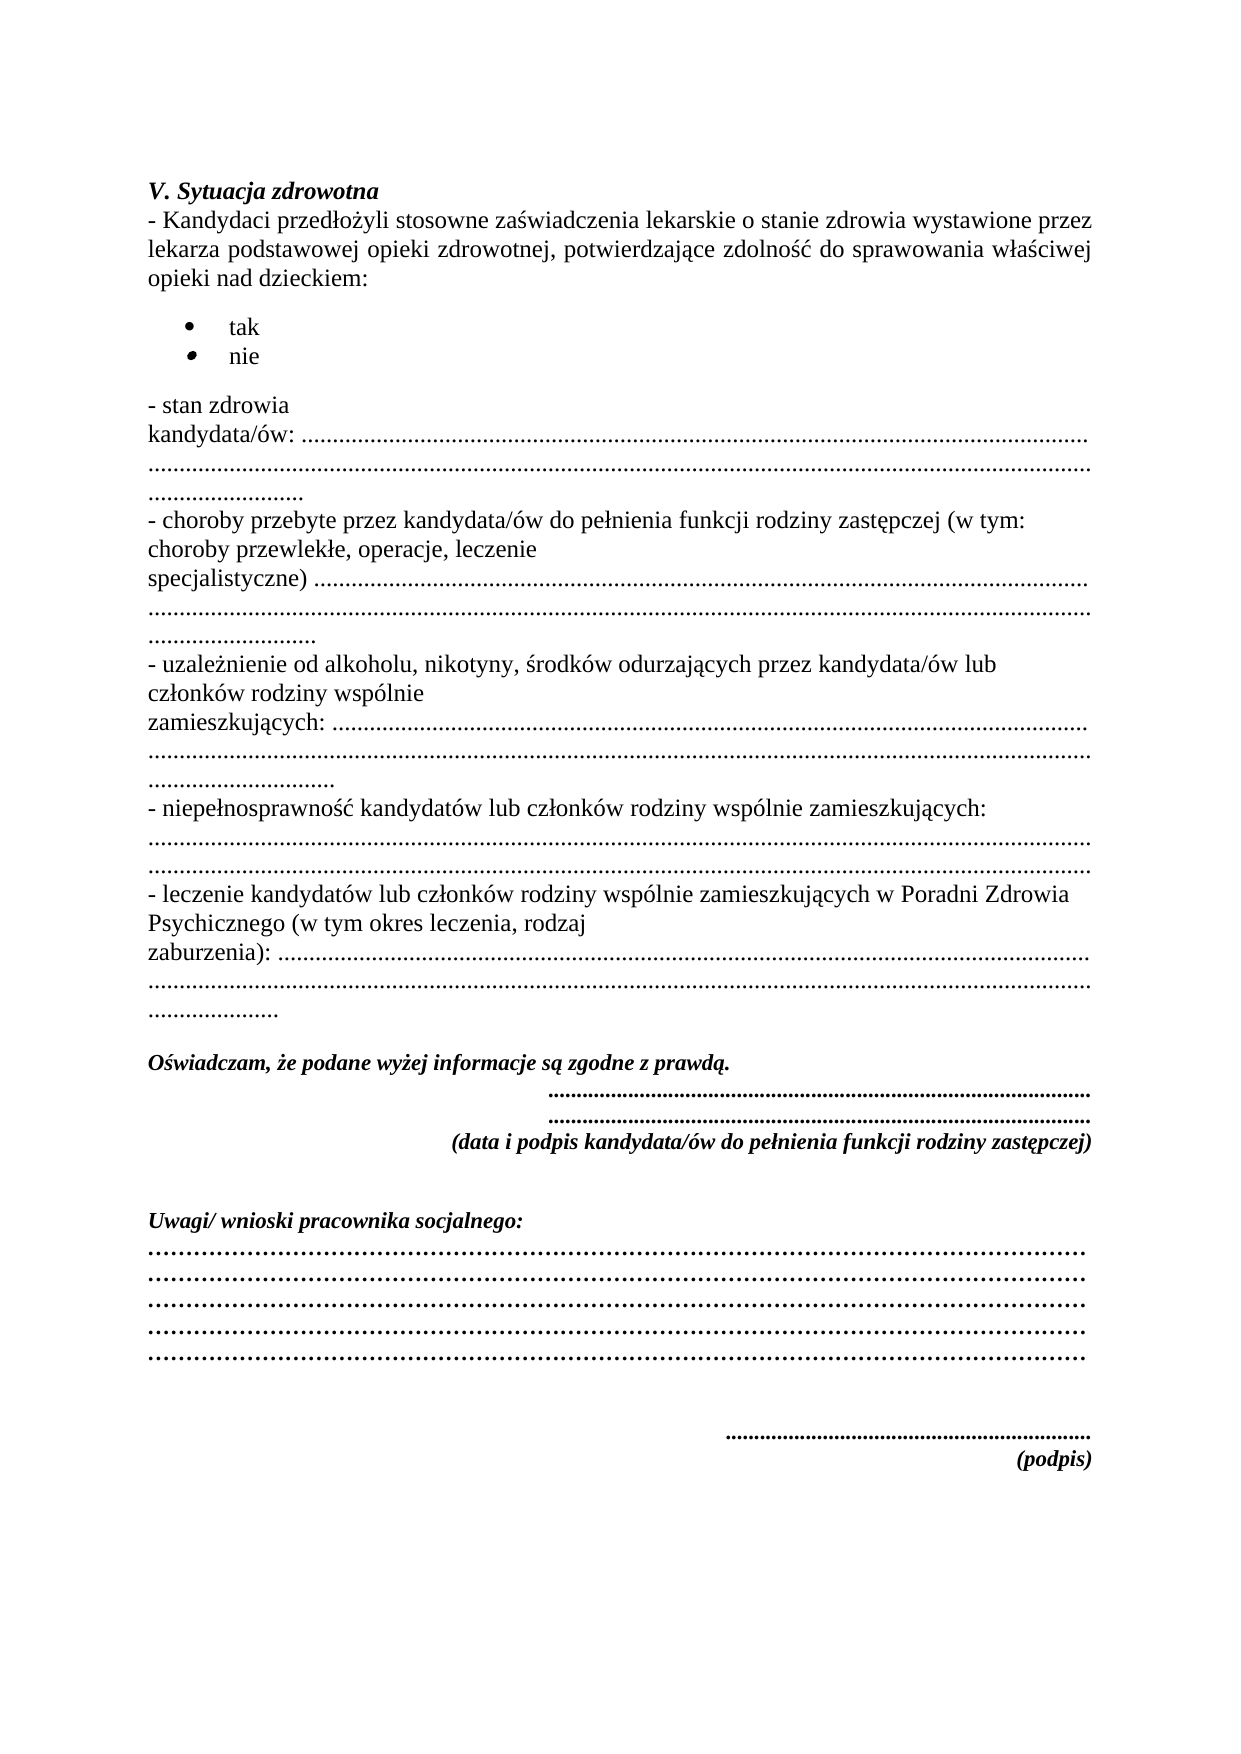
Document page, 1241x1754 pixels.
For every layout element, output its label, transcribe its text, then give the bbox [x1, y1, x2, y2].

list nie [185, 341, 1093, 370]
text - choroby przebyte przez kandydata/ów do pełnienia funkcji rodziny zastępczej (w tym: choroby przewlekłe, operacje, leczenie specjalistyczne) .............................................................................................................................................................................................................................................................................................................. [148, 506, 1093, 649]
text .............................................................................................................................................................................................................................................................................................................. [148, 822, 1093, 879]
text Uwagi/ wnioski pracownika socjalnego: [148, 1207, 1093, 1234]
text V. Sytuacja zdrowotna [148, 176, 1093, 205]
text ................................................................ [148, 1418, 1093, 1445]
list tak [185, 312, 1093, 341]
text (podpis) [148, 1445, 1093, 1471]
text ............................................................................................... [148, 1076, 1093, 1102]
text - Kandydaci przedłożyli stosowne zaświadczenia lekarskie o stanie zdrowia wystawione przez lekarza podstawowej opieki zdrowotnej, potwierdzające zdolność do sprawowania właściwej opieki nad dzieckiem: [148, 205, 1093, 291]
text - niepełnosprawność kandydatów lub członków rodziny wspólnie zamieszkujących: [148, 793, 1093, 822]
text Oświadczam, że podane wyżej informacje są zgodne z prawdą. [148, 1049, 1093, 1076]
text - stan zdrowia kandydata/ów: .............................................................................................................................................................................................................................................................................................................. [148, 391, 1093, 506]
text (data i podpis kandydata/ów do pełnienia funkcji rodziny zastępczej) [148, 1128, 1093, 1155]
text ............................................................................................... [148, 1102, 1093, 1128]
text - uzależnienie od alkoholu, nikotyny, środków odurzających przez kandydata/ów lub członków rodziny wspólnie zamieszkujących: .............................................................................................................................................................................................................................................................................................................. [148, 649, 1093, 793]
text ………………………………………………………………………………………………………………………………………………………………………………………………………………………………………………………………………………………………………………………………………………………………………………………………………………………………………………………………………………………………………………………………………………………………… [148, 1234, 1093, 1366]
text - leczenie kandydatów lub członków rodziny wspólnie zamieszkujących w Poradni Zdrowia Psychicznego (w tym okres leczenia, rodzaj zaburzenia): .............................................................................................................................................................................................................................................................................................................. [148, 879, 1093, 1023]
